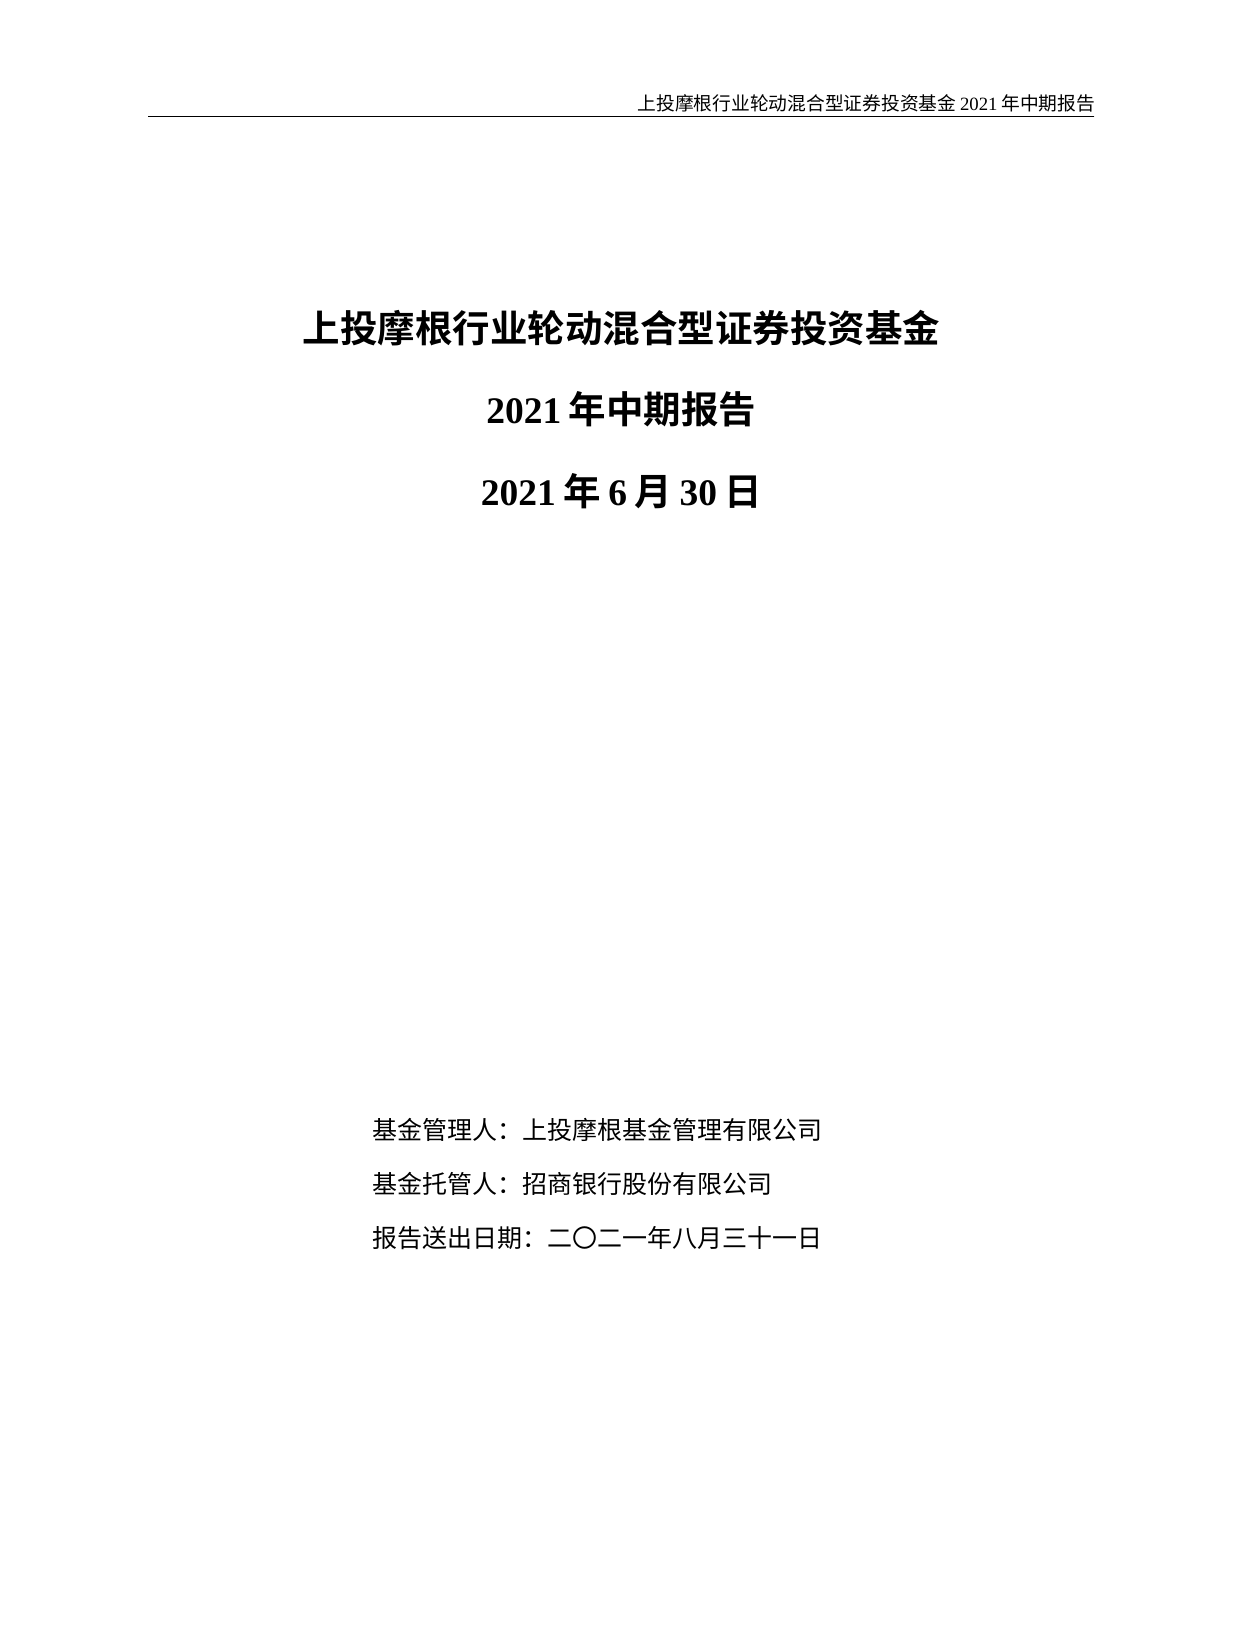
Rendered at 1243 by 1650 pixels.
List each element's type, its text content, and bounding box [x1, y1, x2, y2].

text 报告送出日期：二〇二一年八月三十一日 [148, 1219, 1094, 1255]
text 2021年中期报告 [148, 380, 1094, 434]
text 2021年6月30日 [148, 462, 1094, 516]
text 基金托管人：招商银行股份有限公司 [148, 1164, 1094, 1201]
text 基金管理人：上投摩根基金管理有限公司 [148, 1110, 1094, 1146]
text 上投摩根行业轮动混合型证券投资基金 [148, 299, 1094, 353]
